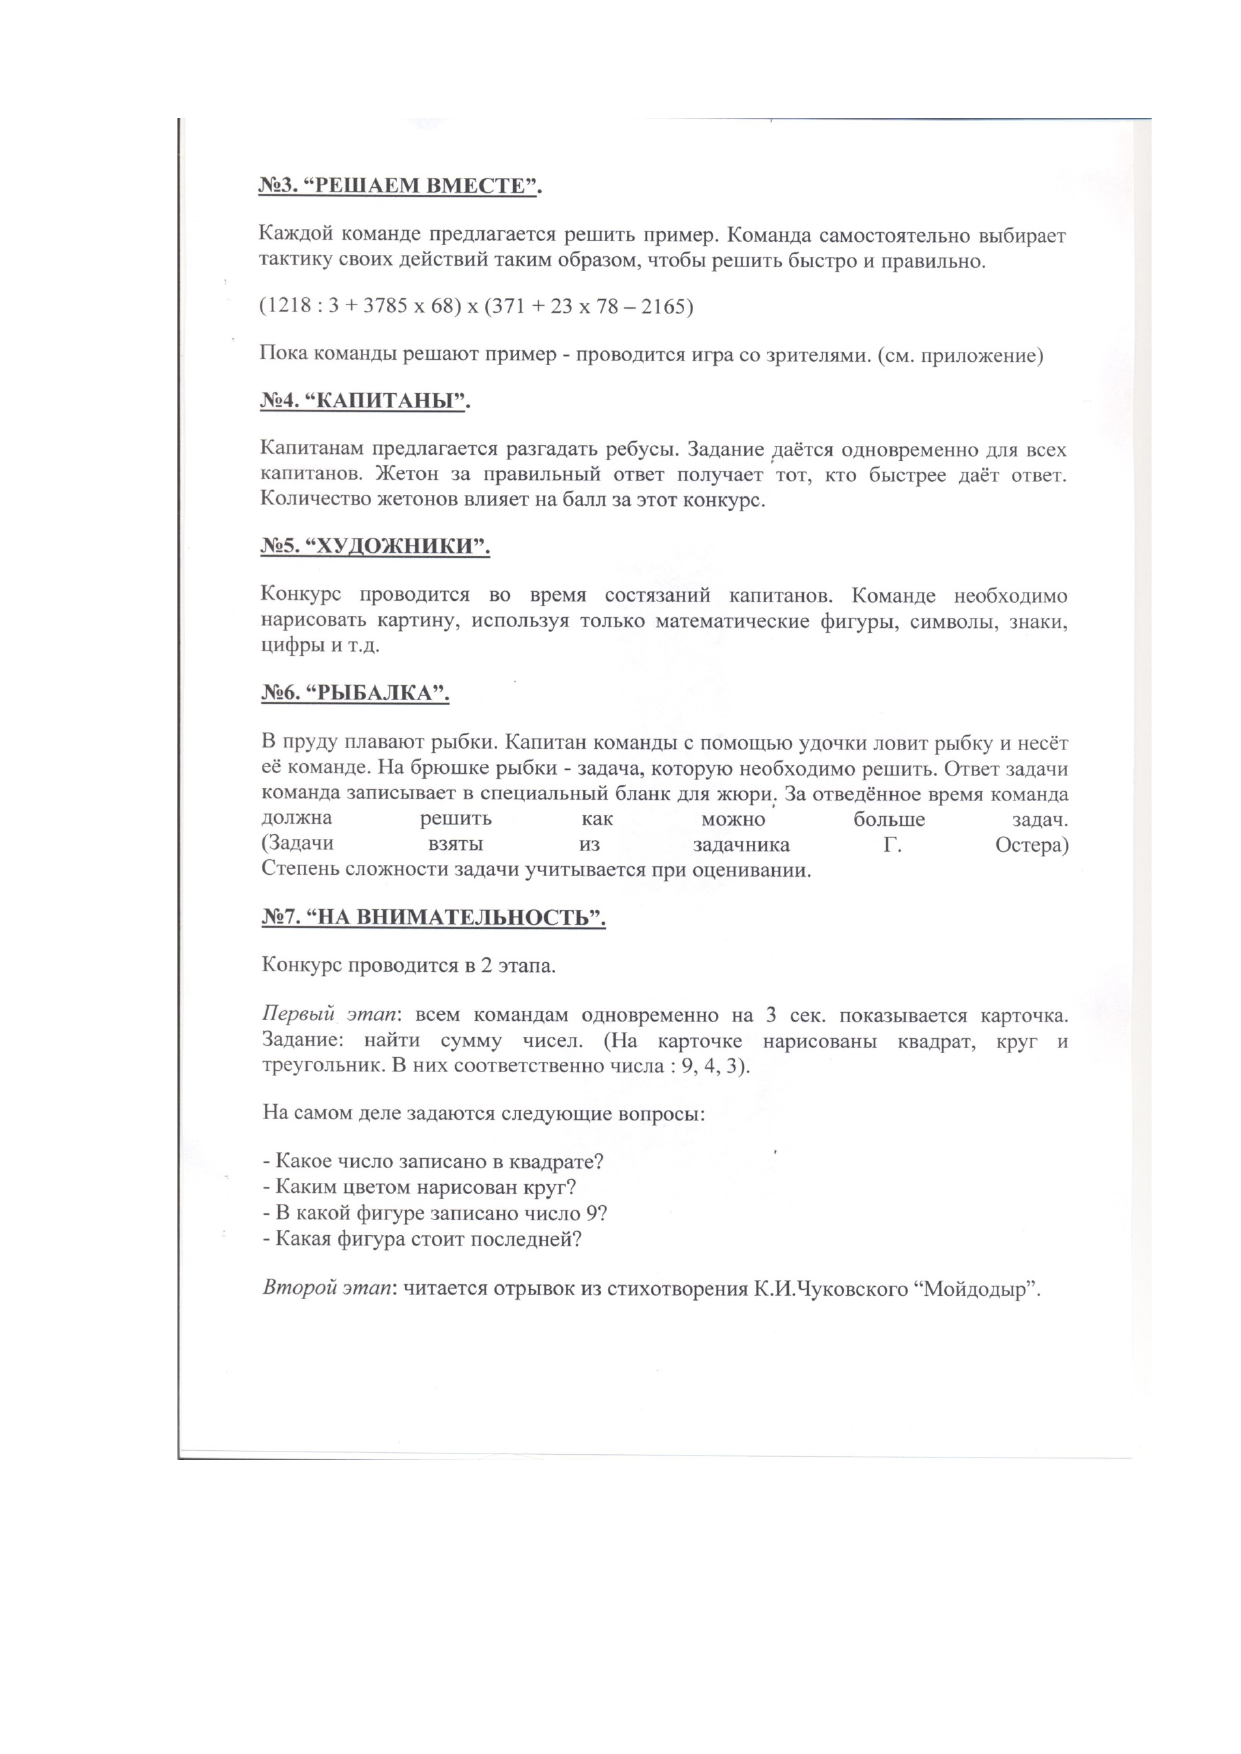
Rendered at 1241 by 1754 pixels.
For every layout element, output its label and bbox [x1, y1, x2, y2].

picture [177, 118, 1152, 1460]
